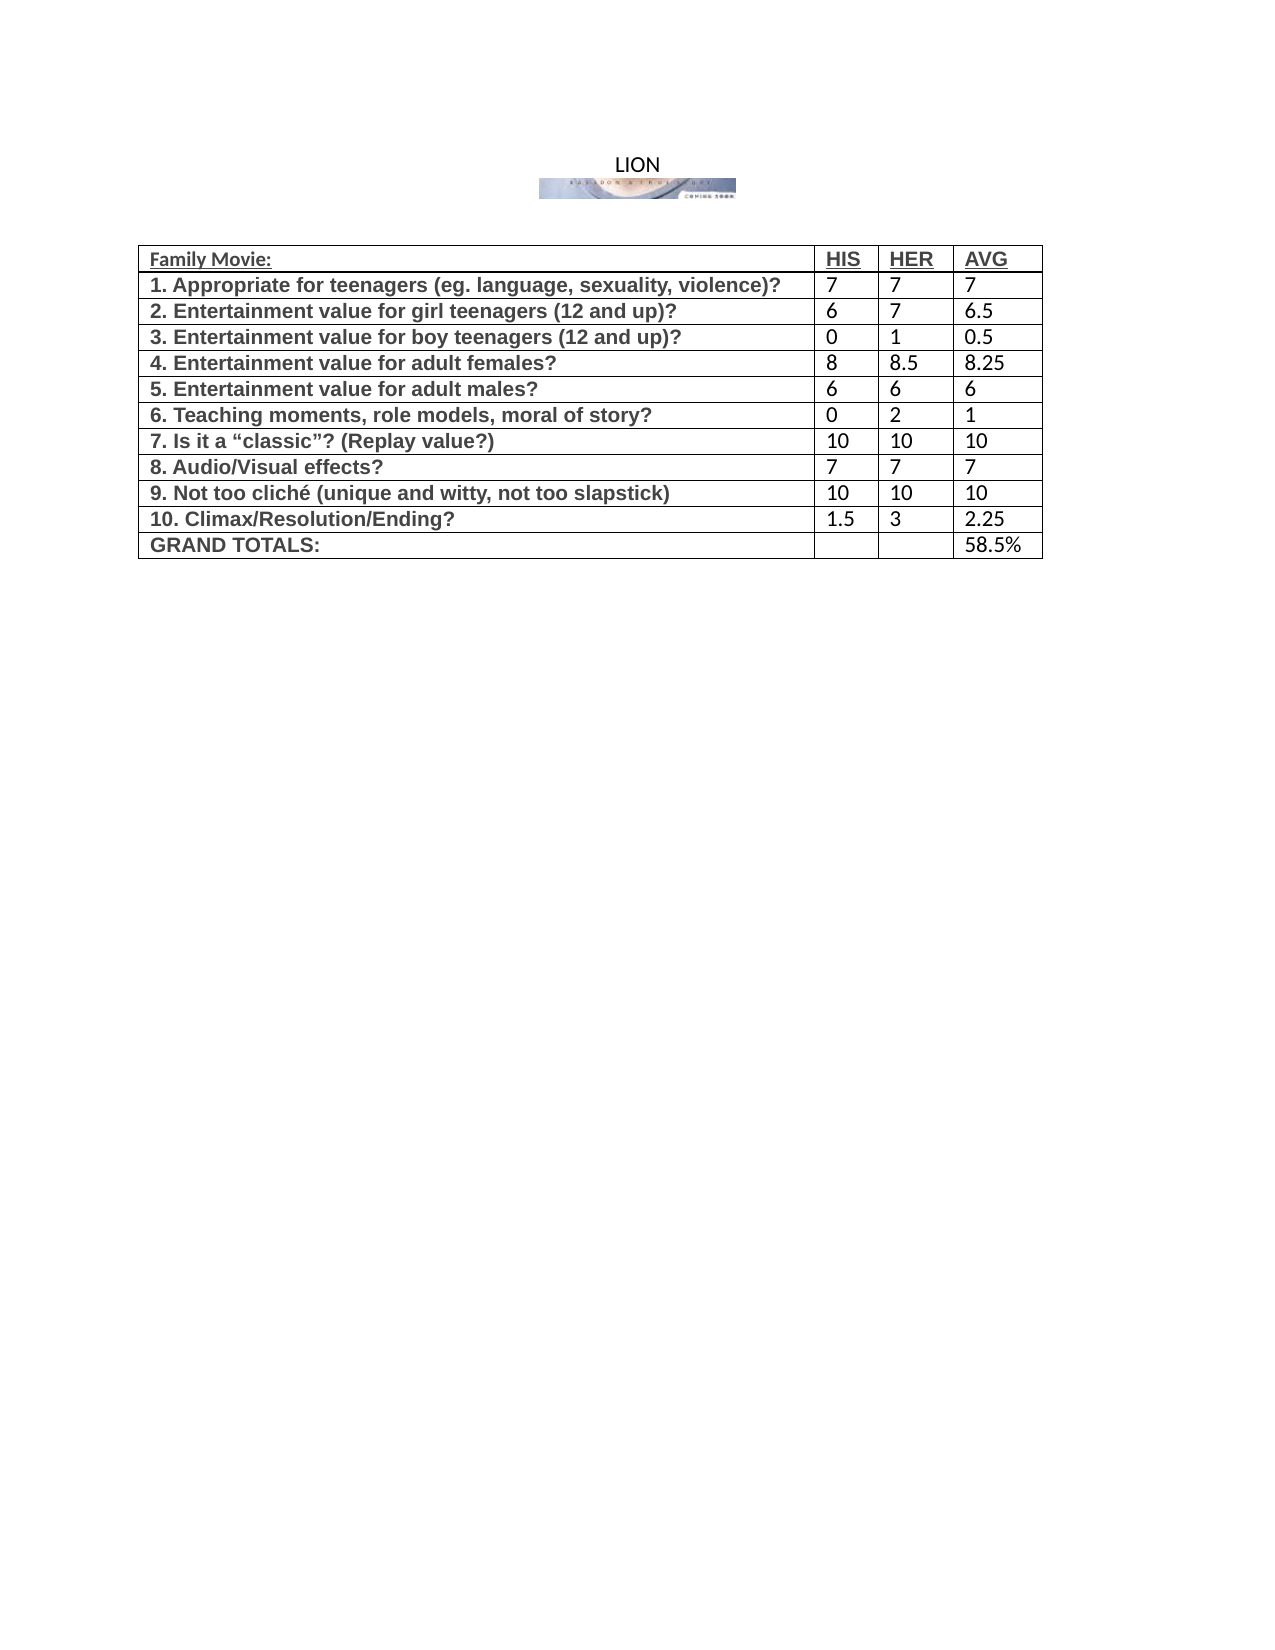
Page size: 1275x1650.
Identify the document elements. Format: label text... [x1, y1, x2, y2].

table_cell 6 [815, 299, 878, 323]
table_header HER [879, 246, 953, 271]
table_cell 1. Appropriate for teenagers (eg. language, sexuality, violence)? [139, 273, 814, 297]
table_cell 4. Entertainment value for adult females? [139, 351, 814, 376]
table_cell 5. Entertainment value for adult males? [139, 377, 814, 402]
table_cell 10 [815, 429, 878, 454]
table_cell 10 [815, 481, 878, 506]
table_cell 1.5 [815, 507, 878, 532]
table_cell 7 [879, 273, 953, 297]
table_cell 0 [815, 403, 878, 428]
table_cell 10 [954, 429, 1042, 454]
table_cell 3. Entertainment value for boy teenagers (12 and up)? [139, 325, 814, 349]
table_cell 6.5 [954, 299, 1042, 323]
table_cell 10 [879, 429, 953, 454]
table_cell [879, 533, 953, 558]
table_cell 10 [954, 481, 1042, 506]
table_cell 7. Is it a “classic”? (Replay value?) [139, 429, 814, 454]
table_header Family Movie: [139, 246, 814, 271]
table_header AVG [954, 246, 1042, 271]
table_cell 8 [815, 351, 878, 376]
table_cell 2. Entertainment value for girl teenagers (12 and up)? [139, 299, 814, 323]
table_cell 8. Audio/Visual effects? [139, 455, 814, 480]
table_cell 0.5 [954, 325, 1042, 349]
table_cell 7 [879, 455, 953, 480]
table_cell 6 [815, 377, 878, 402]
table_cell 1 [879, 325, 953, 349]
table_cell 8.5 [879, 351, 953, 376]
table_cell 10. Climax/Resolution/Ending? [139, 507, 814, 532]
table_cell 7 [954, 455, 1042, 480]
text LION [150, 150, 1125, 179]
table_cell GRAND TOTALS: [139, 533, 814, 558]
table_cell 6. Teaching moments, role models, moral of story? [139, 403, 814, 428]
table_cell 9. Not too cliché (unique and witty, not too slapstick) [139, 481, 814, 506]
table_cell 1 [954, 403, 1042, 428]
table_cell 7 [954, 273, 1042, 297]
table_cell 10 [879, 481, 953, 506]
table_cell 7 [815, 455, 878, 480]
table_cell 2 [879, 403, 953, 428]
table_header HIS [815, 246, 878, 271]
table_cell 2.25 [954, 507, 1042, 532]
table_cell 7 [879, 299, 953, 323]
table_cell 8.25 [954, 351, 1042, 376]
table_cell [815, 533, 878, 558]
table_cell 6 [879, 377, 953, 402]
table_cell 6 [954, 377, 1042, 402]
table_cell 0 [815, 325, 878, 349]
table_cell 3 [879, 507, 953, 532]
table_cell 7 [815, 273, 878, 297]
table_cell 58.5% [954, 533, 1042, 558]
